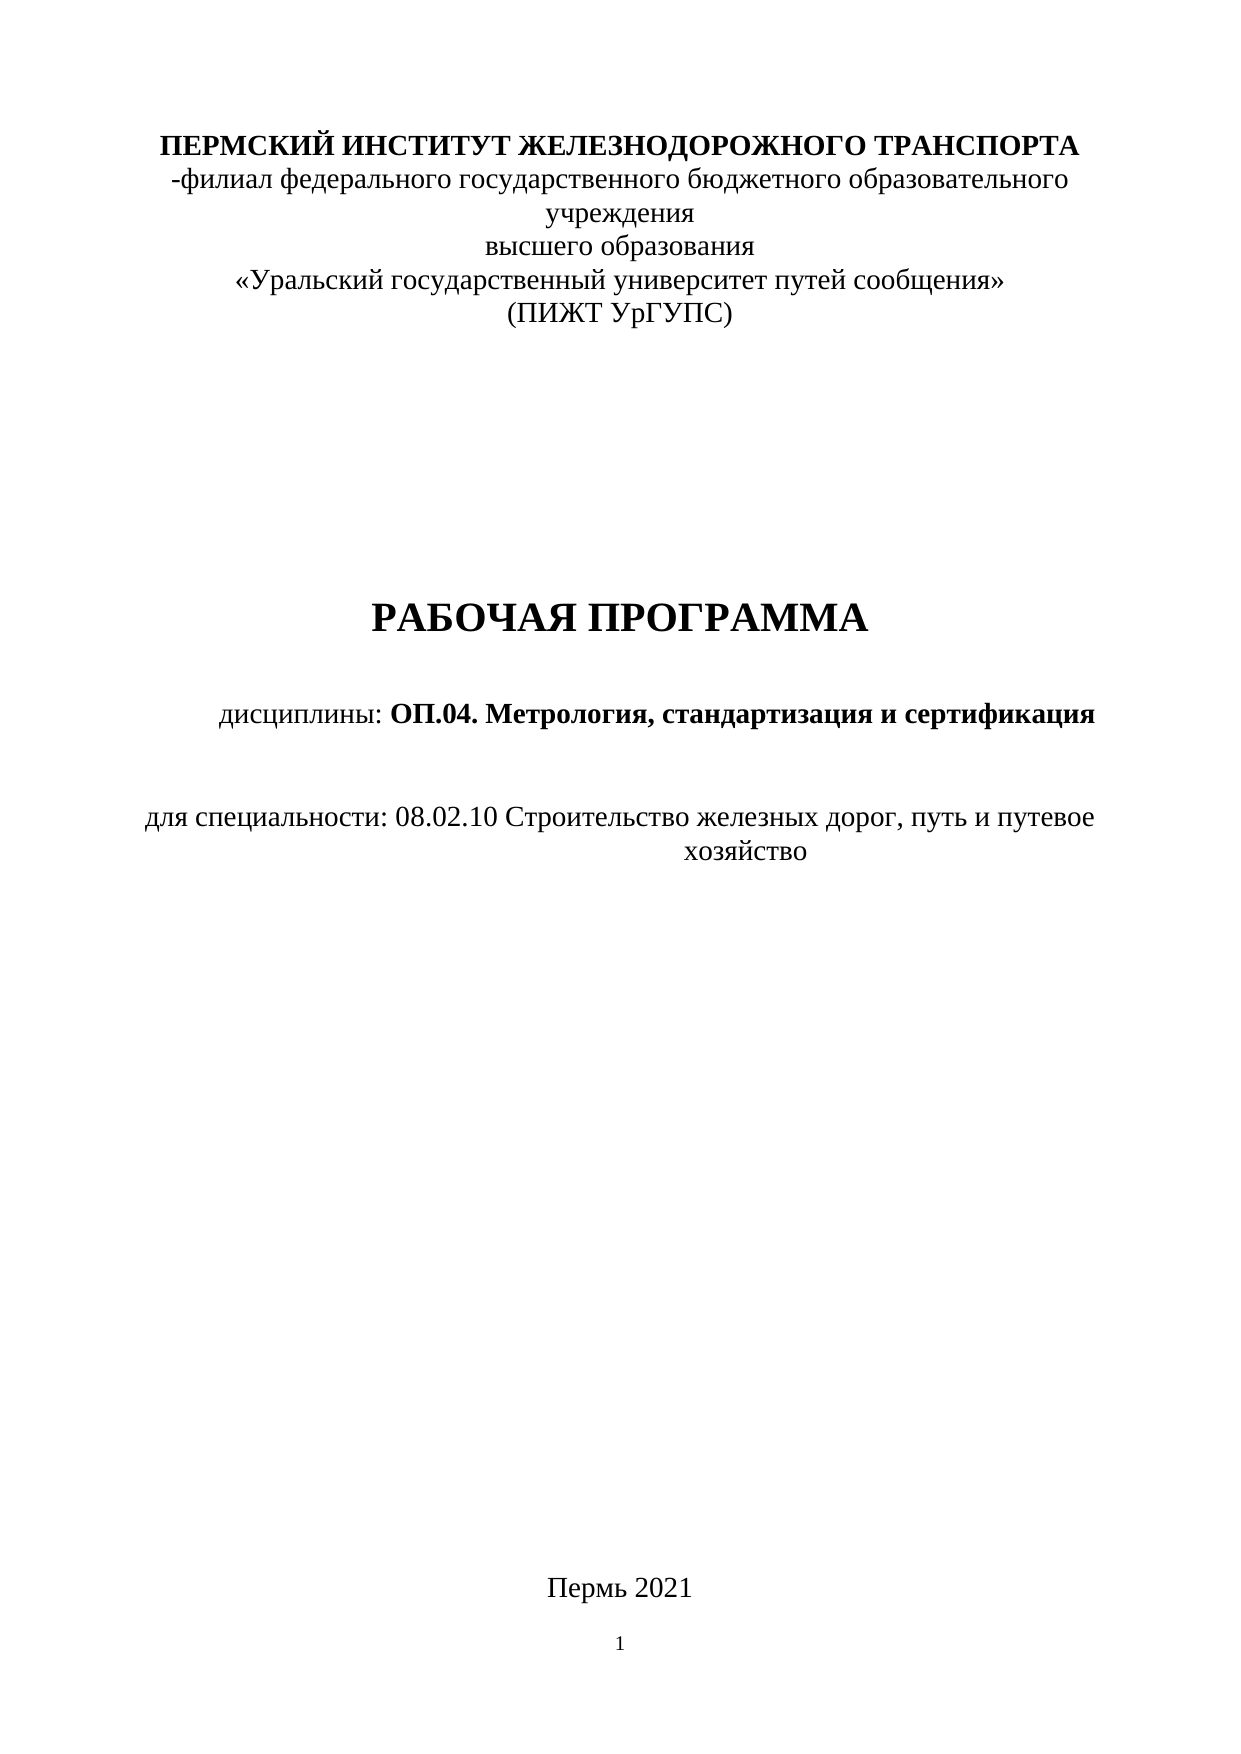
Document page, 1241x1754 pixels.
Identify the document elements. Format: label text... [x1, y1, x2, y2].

text «Уральский государственный университет путей сообщения» [118, 262, 1122, 296]
text высшего образования [118, 228, 1122, 262]
text для специальности: 08.02.10 Строительство железных дорог, путь и путевое хозяйство [118, 799, 1122, 866]
text Пермь 2021 [118, 1571, 1122, 1604]
text -филиал федерального государственного бюджетного образовательного учреждения [118, 161, 1122, 228]
list дисциплины: ОП.04. Метрология, стандартизация и сертификация [193, 688, 1122, 732]
text (ПИЖТ УрГУПС) [118, 296, 1122, 329]
text Пермский институт железнодорожного транспорта [118, 128, 1122, 161]
text РАБОЧАЯ ПРОГРАММА [118, 593, 1122, 641]
